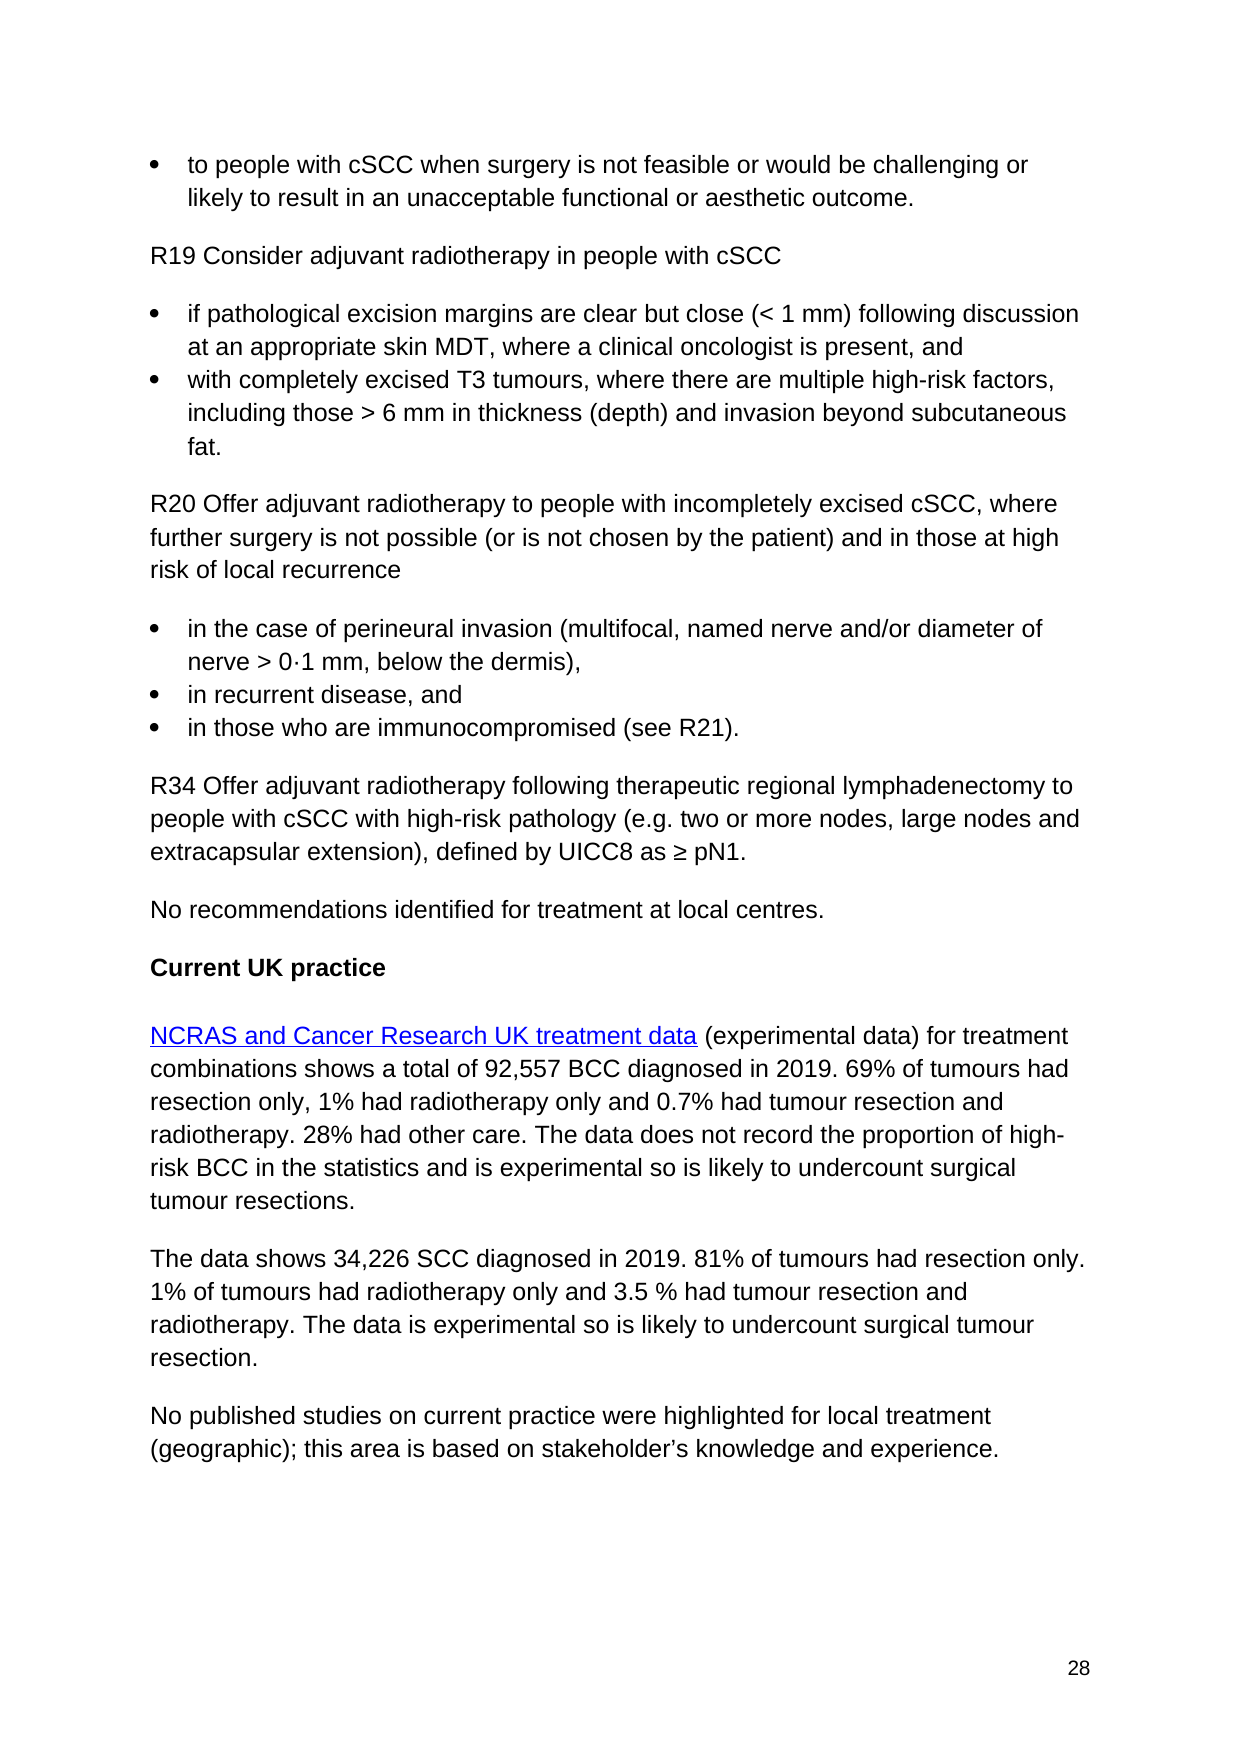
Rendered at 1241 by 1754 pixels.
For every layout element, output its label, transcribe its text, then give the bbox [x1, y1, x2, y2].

text NCRAS and Cancer Research UK treatment data (experimental data) for treatment combinations shows a total of 92,557 BCC diagnosed in 2019. 69% of tumours had resection only, 1% had radiotherapy only and 0.7% had tumour resection and radiotherapy. 28% had other care. The data does not record the proportion of high-risk BCC in the statistics and is experimental so is likely to undercount surgical tumour resections. [150, 1021, 1090, 1215]
text The data shows 34,226 SCC diagnosed in 2019. 81% of tumours had resection only. 1% of tumours had radiotherapy only and 3.5 % had tumour resection and radiotherapy. The data is experimental so is likely to undercount surgical tumour resection. [150, 1244, 1090, 1372]
text if pathological excision margins are clear but close (< 1 mm) following discussion at an appropriate skin MDT, where a clinical oncologist is present, and [150, 299, 1090, 361]
text with completely excised T3 tumours, where there are multiple high-risk factors, including those > 6 mm in thickness (depth) and invasion beyond subcutaneous fat. [150, 365, 1090, 460]
text R20 Offer adjuvant radiotherapy to people with incompletely excised cSCC, where further surgery is not possible (or is not chosen by the patient) and in those at high risk of local recurrence [150, 489, 1090, 584]
text R19 Consider adjuvant radiotherapy in people with cSCC [150, 241, 1090, 270]
text in the case of perineural invasion (multifocal, named nerve and/or diameter of nerve > 0·1 mm, below the dermis), [150, 613, 1090, 675]
text to people with cSCC when surgery is not feasible or would be challenging or likely to result in an unacceptable functional or aesthetic outcome. [150, 150, 1090, 212]
text No recommendations identified for treatment at local centres. [150, 895, 1090, 924]
text R34 Offer adjuvant radiotherapy following therapeutic regional lymphadenectomy to people with cSCC with high-risk pathology (e.g. two or more nodes, large nodes and extracapsular extension), defined by UICC8 as ≥ pN1. [150, 771, 1090, 866]
text in those who are immunocompromised (see R21). [150, 713, 1090, 742]
text in recurrent disease, and [150, 680, 1090, 708]
subtitle Current UK practice [150, 953, 1090, 982]
text No published studies on current practice were highlighted for local treatment (geographic); this area is based on stakeholder’s knowledge and experience. [150, 1401, 1090, 1463]
